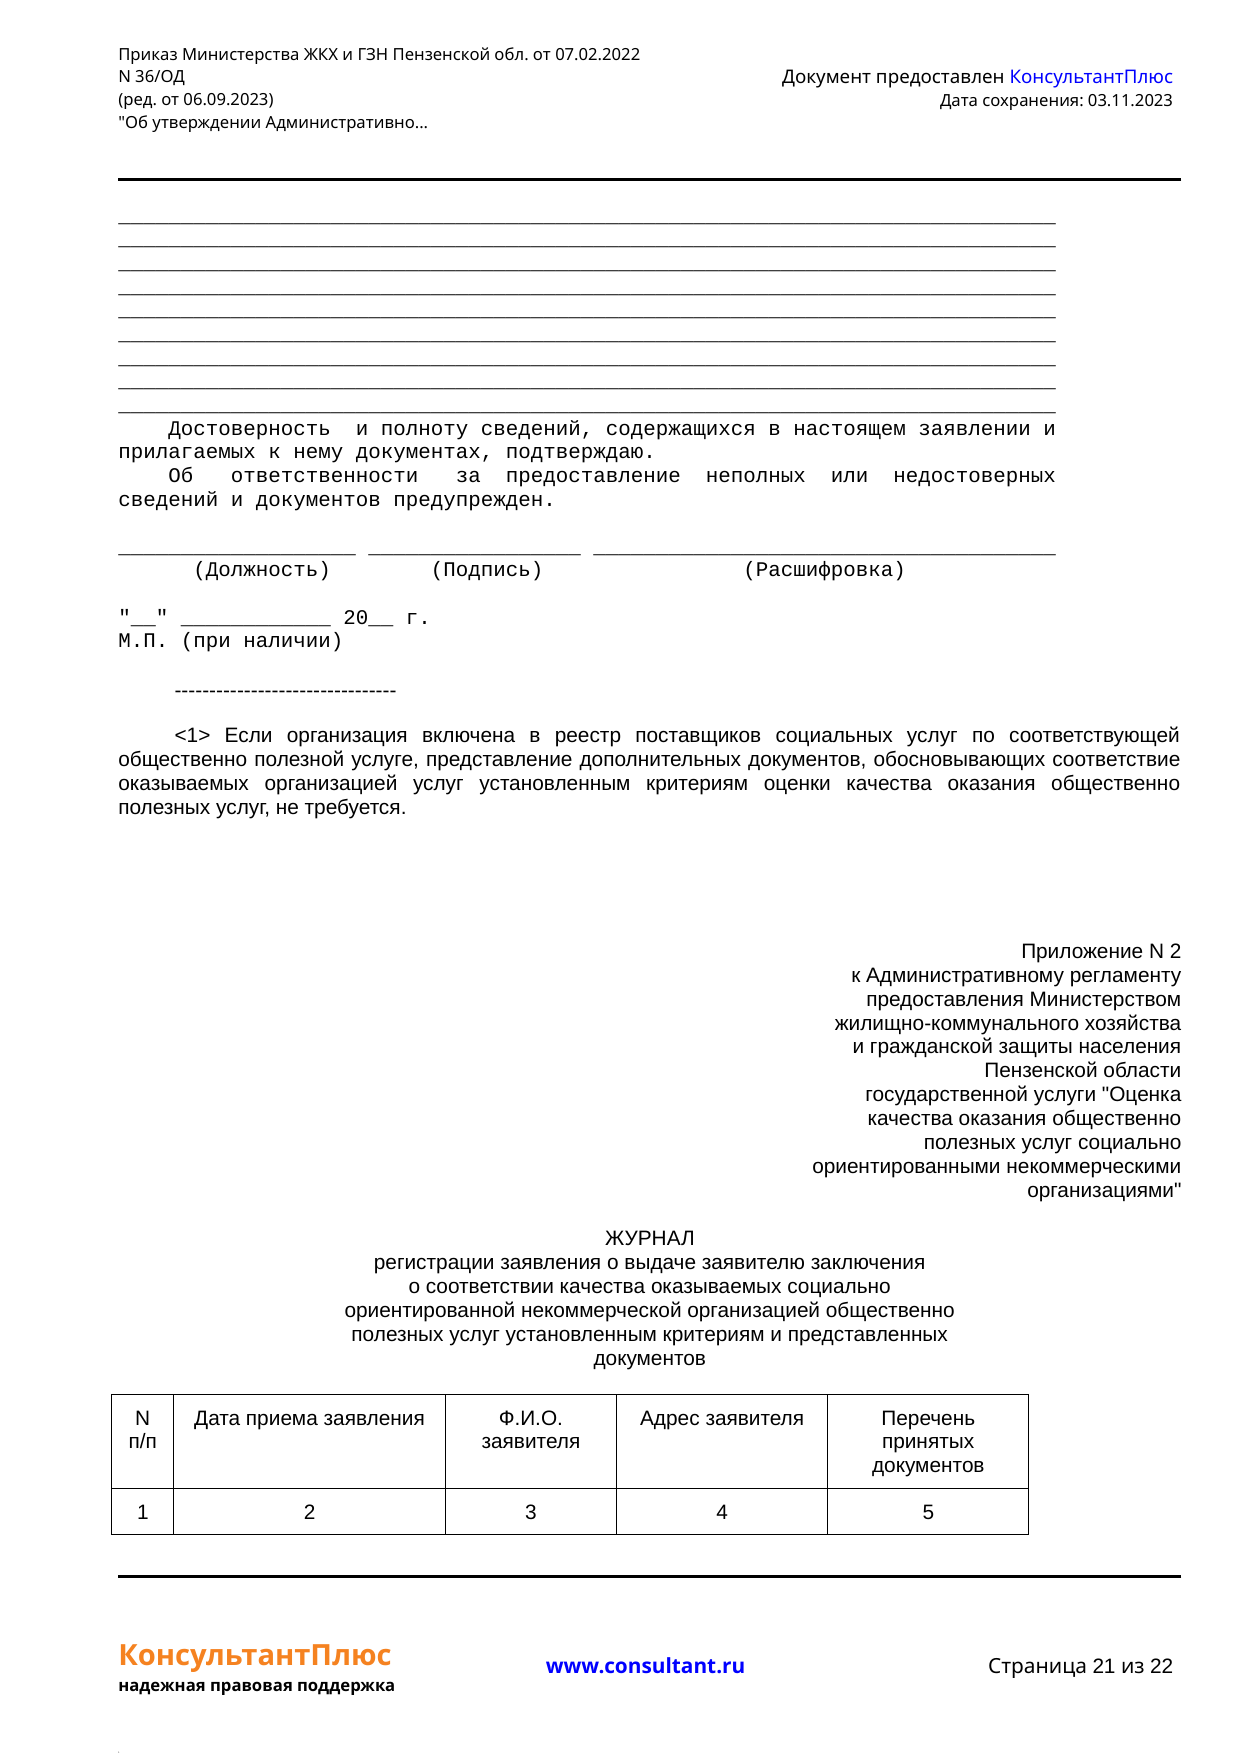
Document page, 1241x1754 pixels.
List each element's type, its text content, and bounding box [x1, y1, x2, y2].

table_cell 5 [828, 1489, 1028, 1534]
text ориентированной некоммерческой организацией общественно [118, 1298, 1181, 1322]
text регистрации заявления о выдаче заявителю заключения [118, 1250, 1181, 1274]
text качества оказания общественно [118, 1106, 1181, 1130]
text государственной услуги "Оценка [118, 1082, 1181, 1106]
text сведений и документов предупрежден. [118, 488, 1181, 512]
text Пензенской области [118, 1058, 1181, 1082]
text ориентированными некоммерческими [118, 1154, 1181, 1178]
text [118, 228, 1181, 252]
text Об ответственности за предоставление неполных или недостоверных [118, 465, 1181, 488]
table_header Перечень принятых документов [828, 1395, 1028, 1488]
text к Административному регламенту [118, 962, 1181, 986]
table_cell 4 [617, 1489, 827, 1534]
text М.П. (при наличии) [118, 630, 1181, 654]
text <1> Если организация включена в реестр поставщиков социальных услуг по соответствующей общественно полезной услуге, представление дополнительных документов, обосновывающих соответствие оказываемых организацией услуг установленным критериям оценки качества оказания общественно полезных услуг, не требуется. [118, 723, 1181, 819]
text (Должность) (Подпись) (Расшифровка) [118, 559, 1181, 583]
text прилагаемых к нему документах, подтверждаю. [118, 441, 1181, 465]
text ___________________ _________________ _____________________________________ [118, 536, 1181, 559]
text ___________________________________________________________________________ [118, 276, 1181, 299]
text Достоверность и полноту сведений, содержащихся в настоящем заявлении и [118, 418, 1181, 441]
table_header Ф.И.О. заявителя [446, 1395, 616, 1488]
text полезных услуг установленным критериям и представленных [118, 1322, 1181, 1346]
text полезных услуг социально [118, 1130, 1181, 1154]
table_cell 3 [446, 1489, 616, 1534]
text жилищно-коммунального хозяйства [118, 1010, 1181, 1034]
table_cell 2 [174, 1489, 445, 1534]
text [118, 252, 1181, 276]
text Приложение N 2 [118, 938, 1181, 962]
text "__" ____________ 20__ г. [118, 607, 1181, 630]
text предоставления Министерством [118, 986, 1181, 1010]
text ___________________________________________________________________________ [118, 299, 1181, 323]
table_cell 1 [112, 1489, 173, 1534]
text ___________________________________________________________________________ [118, 394, 1181, 418]
text ___________________________________________________________________________ [118, 370, 1181, 394]
text документов [118, 1346, 1181, 1370]
text -------------------------------- [118, 678, 1181, 702]
text и гражданской защиты населения [118, 1034, 1181, 1058]
text ___________________________________________________________________________ [118, 347, 1181, 370]
table_header Дата приема заявления [174, 1395, 445, 1488]
text организациями" [118, 1178, 1181, 1202]
text ЖУРНАЛ [118, 1226, 1181, 1250]
table_header Адрес заявителя [617, 1395, 827, 1488]
text ___________________________________________________________________________ [118, 323, 1181, 347]
text о соответствии качества оказываемых социально [118, 1274, 1181, 1298]
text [118, 205, 1181, 228]
table_header N п/п [112, 1395, 173, 1488]
